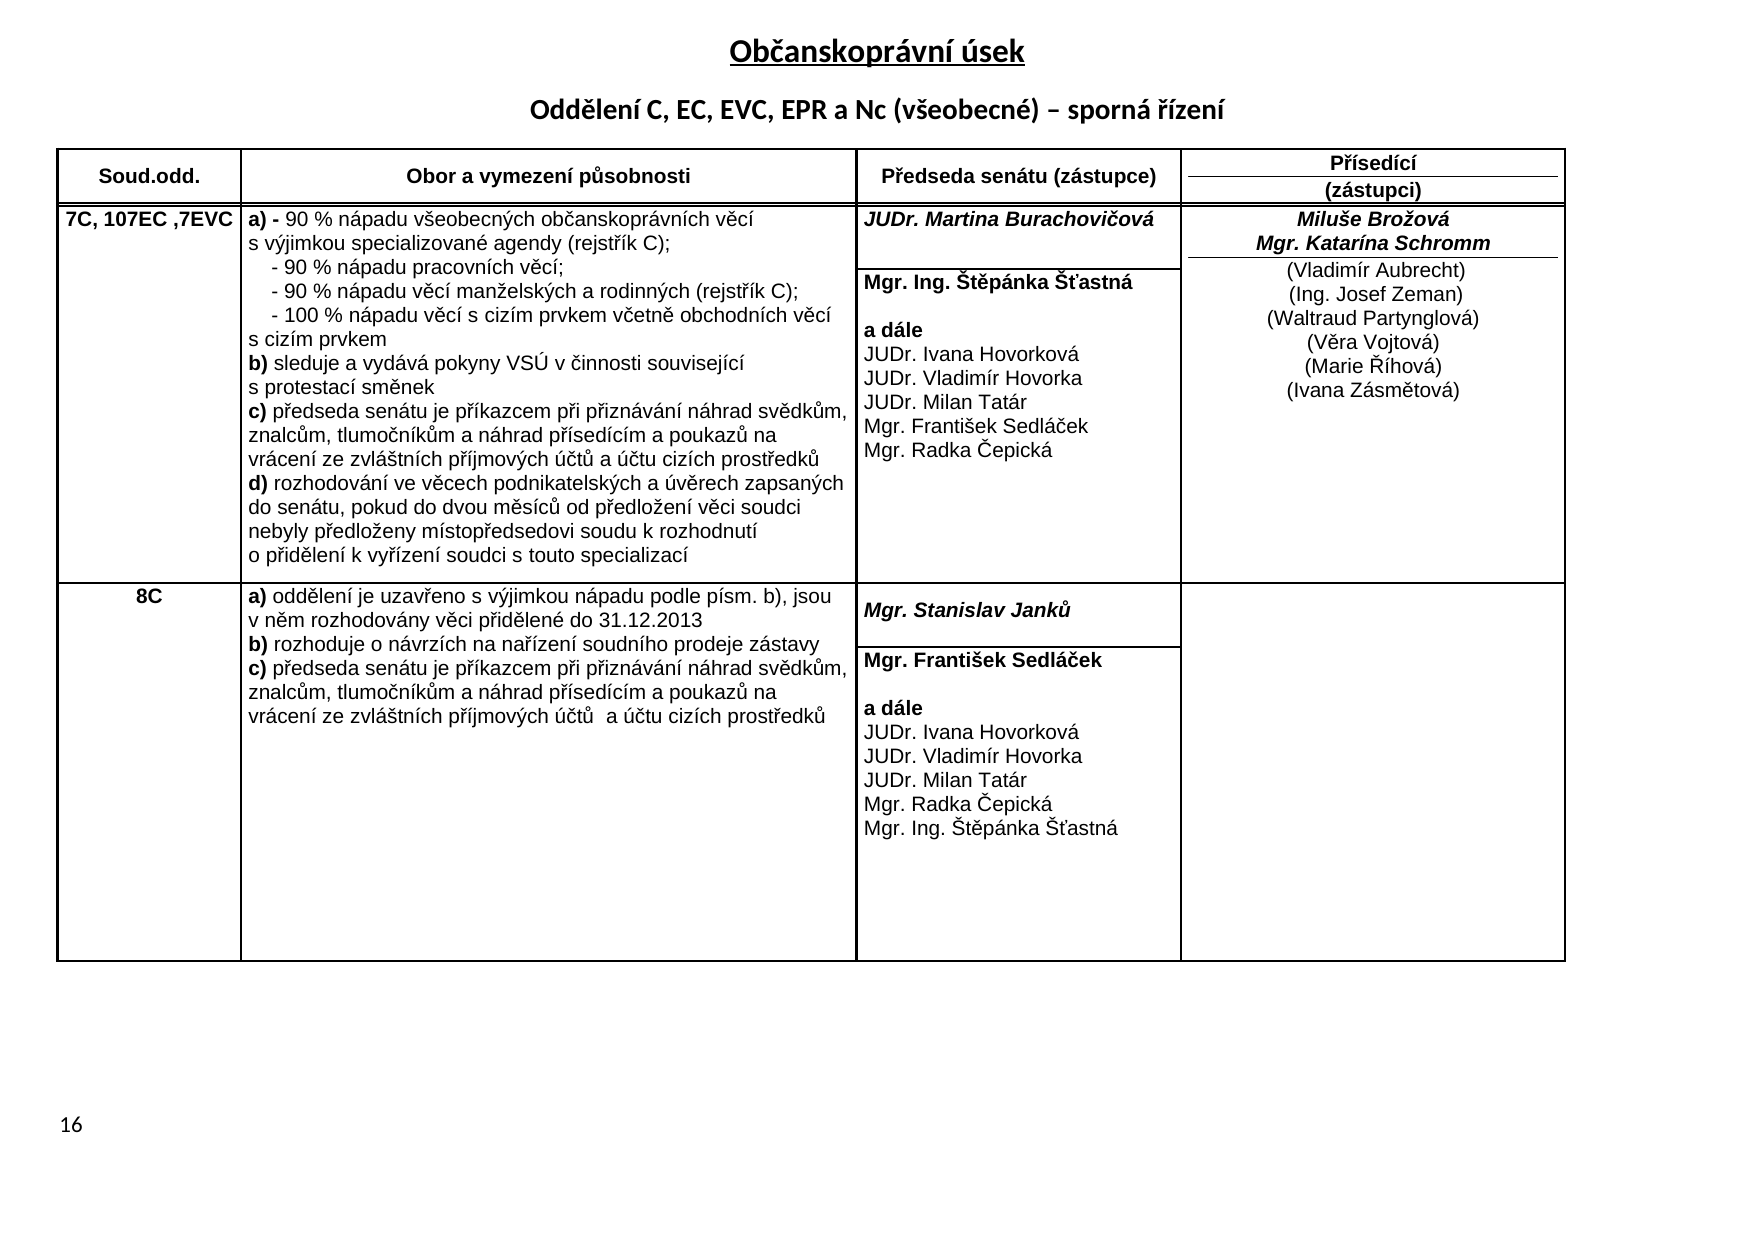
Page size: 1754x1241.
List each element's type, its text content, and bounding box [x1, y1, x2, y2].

table_cell Mgr. Stanislav Janků [858, 584, 1180, 646]
table_cell 8C [59, 584, 240, 960]
table_cell a) oddělení je uzavřeno s výjimkou nápadu podle písm. b), jsou v něm rozhodovány věci přidělené do 31.12.2013 b) rozhoduje o návrzích na nařízení soudního prodeje zástavy c) předseda senátu je příkazcem při přiznávání náhrad svědkům, znalcům, tlumočníkům a náhrad přísedícím a poukazů na vrácení ze zvláštních příjmových účtů a účtu cizích prostředků [242, 584, 855, 960]
table_header Soud.odd. [59, 150, 240, 202]
table_header Obor a vymezení působnosti [242, 150, 855, 202]
table_cell JUDr. Martina Burachovičová [858, 207, 1180, 268]
table_cell Miluše Brožová Mgr. Katarína Schromm (Vladimír Aubrecht) (Ing. Josef Zeman) (Waltraud Partynglová) (Věra Vojtová) (Marie Říhová) (Ivana Zásmětová) [1182, 207, 1564, 582]
text Oddělení C, EC, EVC, EPR a Nc (všeobecné) – sporná řízení [59, 91, 1695, 127]
table_cell 7C, 107EC ,7EVC [59, 207, 240, 582]
table_cell [1182, 584, 1564, 960]
table_cell a) - 90 % nápadu všeobecných občanskoprávních věcí s výjimkou specializované agendy (rejstřík C); - 90 % nápadu pracovních věcí; - 90 % nápadu věcí manželských a rodinných (rejstřík C); - 100 % nápadu věcí s cizím prvkem včetně obchodních věcí s cizím prvkem b) sleduje a vydává pokyny VSÚ v činnosti související s protestací směnek c) předseda senátu je příkazcem při přiznávání náhrad svědkům, znalcům, tlumočníkům a náhrad přísedícím a poukazů na vrácení ze zvláštních příjmových účtů a účtu cizích prostředků d) rozhodování ve věcech podnikatelských a úvěrech zapsaných do senátu, pokud do dvou měsíců od předložení věci soudci nebyly předloženy místopředsedovi soudu k rozhodnutí o přidělení k vyřízení soudci s touto specializací [242, 207, 855, 582]
text Občanskoprávní úsek [59, 29, 1695, 70]
table_cell Mgr. František Sedláček a dále JUDr. Ivana Hovorková JUDr. Vladimír Hovorka JUDr. Milan Tatár Mgr. Radka Čepická Mgr. Ing. Štěpánka Šťastná [858, 648, 1180, 960]
table_header Předseda senátu (zástupce) [858, 150, 1180, 202]
table_cell Mgr. Ing. Štěpánka Šťastná a dále JUDr. Ivana Hovorková JUDr. Vladimír Hovorka JUDr. Milan Tatár Mgr. František Sedláček Mgr. Radka Čepická [858, 270, 1180, 582]
table_header Přísedící (zástupci) [1182, 150, 1564, 202]
